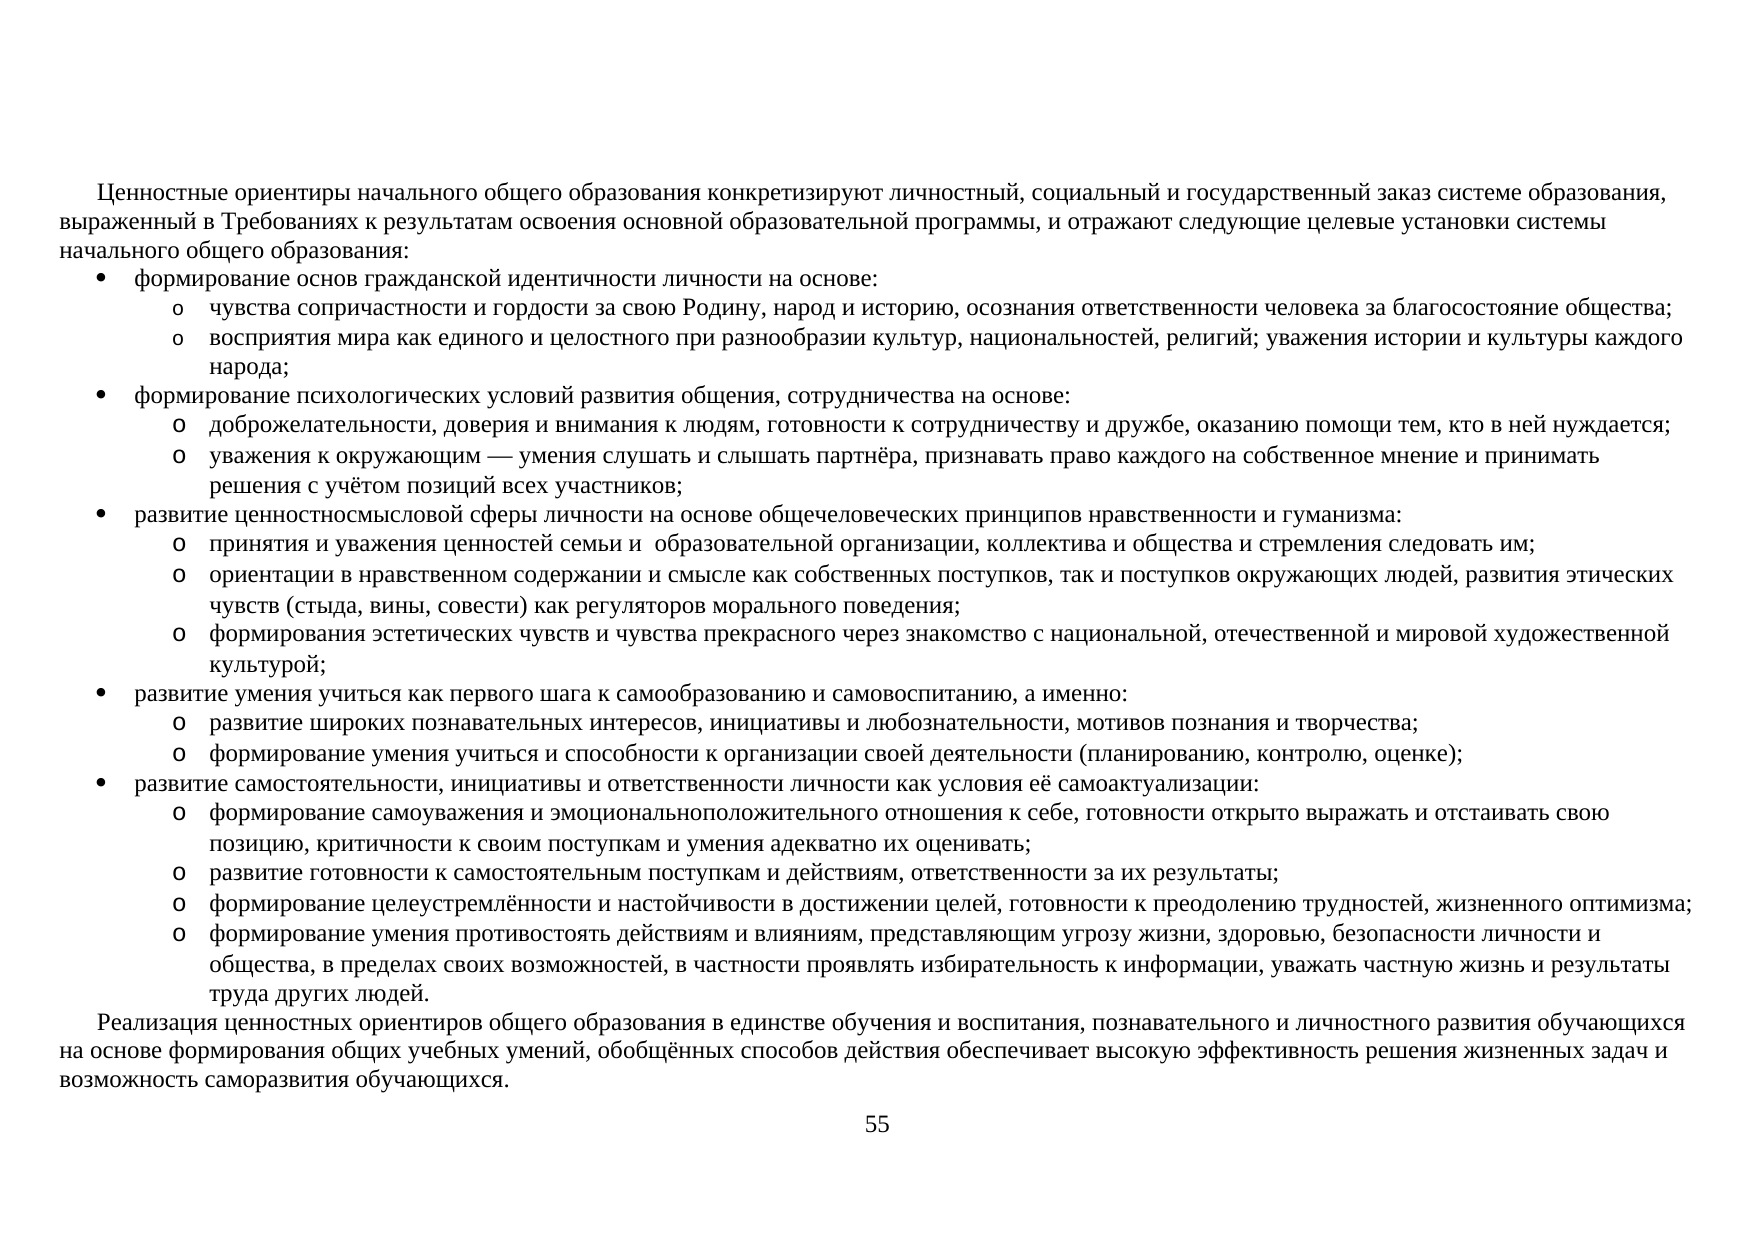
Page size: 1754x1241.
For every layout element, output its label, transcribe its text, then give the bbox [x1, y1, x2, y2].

list формирование самоуважения и эмоционально­положительного отношения к себе, готовности открыто выражать и отстаивать свою позицию, критичности к своим поступкам и умения адекватно их оценивать; [172, 797, 1695, 857]
text Ценностные ориентиры начального общего образования конкретизируют личностный, социальный и государственный заказ системе образования, выраженный в Требованиях к результатам освоения основной образовательной программы, и отражают следующие целевые установки системы начального общего образования: [59, 177, 1695, 263]
list ориентации в нравственном содержании и смысле как собственных поступков, так и поступков окружающих людей, развития этических чувств (стыда, вины, совести) как регуляторов морального поведения; [172, 559, 1695, 618]
list формирования эстетических чувств и чувства прекрасного через знакомство с национальной, отечественной и мировой художественной культурой; [172, 618, 1695, 678]
list развитие ценностно­смысловой сферы личности на основе общечеловеческих принципов нравственности и гуманизма: [97, 499, 1695, 528]
list формирование умения учиться и способности к организации своей деятельности (планированию, контролю, оценке); [172, 738, 1695, 768]
list восприятия мира как единого и целостного при разнообразии культур, национальностей, религий; уважения истории и культуры каждого народа; [172, 322, 1695, 380]
list принятия и уважения ценностей семьи и образовательной организации, коллектива и общества и стремления следовать им; [172, 528, 1695, 559]
list доброжелательности, доверия и внимания к людям, готовности к сотрудничеству и дружбе, оказанию помощи тем, кто в ней нуждается; [172, 409, 1695, 440]
list формирование умения противостоять действиям и влияниям, представляющим угрозу жизни, здоровью, безопасности личности и общества, в пределах своих возможностей, в частности проявлять избирательность к информации, уважать частную жизнь и результаты труда других людей. [172, 918, 1695, 1007]
list уважения к окружающим — умения слушать и слышать партнёра, признавать право каждого на собственное мнение и принимать решения с учётом позиций всех участников; [172, 440, 1695, 499]
list формирование основ гражданской идентичности личности на основе: [97, 263, 1695, 292]
list формирование целеустремлённости и настойчивости в достижении целей, готовности к преодолению трудностей, жизненного оптимизма; [172, 888, 1695, 918]
text Реализация ценностных ориентиров общего образования в единстве обучения и воспитания, познавательного и личностного развития обучающихся на основе формирования общих учебных умений, обобщённых способов действия обеспечивает высокую эффективность решения жизненных задач и возможность саморазвития обучающихся. [59, 1007, 1695, 1093]
list формирование психологических условий развития общения, сотрудничества на основе: [97, 380, 1695, 409]
list развитие широких познавательных интересов, инициативы и любознательности, мотивов познания и творчества; [172, 707, 1695, 738]
list развитие самостоятельности, инициативы и ответственности личности как условия её самоактуализации: [97, 768, 1695, 797]
list чувства сопричастности и гордости за свою Родину, народ и историю, осознания ответственности человека за благосостояние общества; [172, 292, 1695, 322]
list развитие готовности к самостоятельным поступкам и действиям, ответственности за их результаты; [172, 857, 1695, 888]
list развитие умения учиться как первого шага к самообразованию и самовоспитанию, а именно: [97, 678, 1695, 707]
